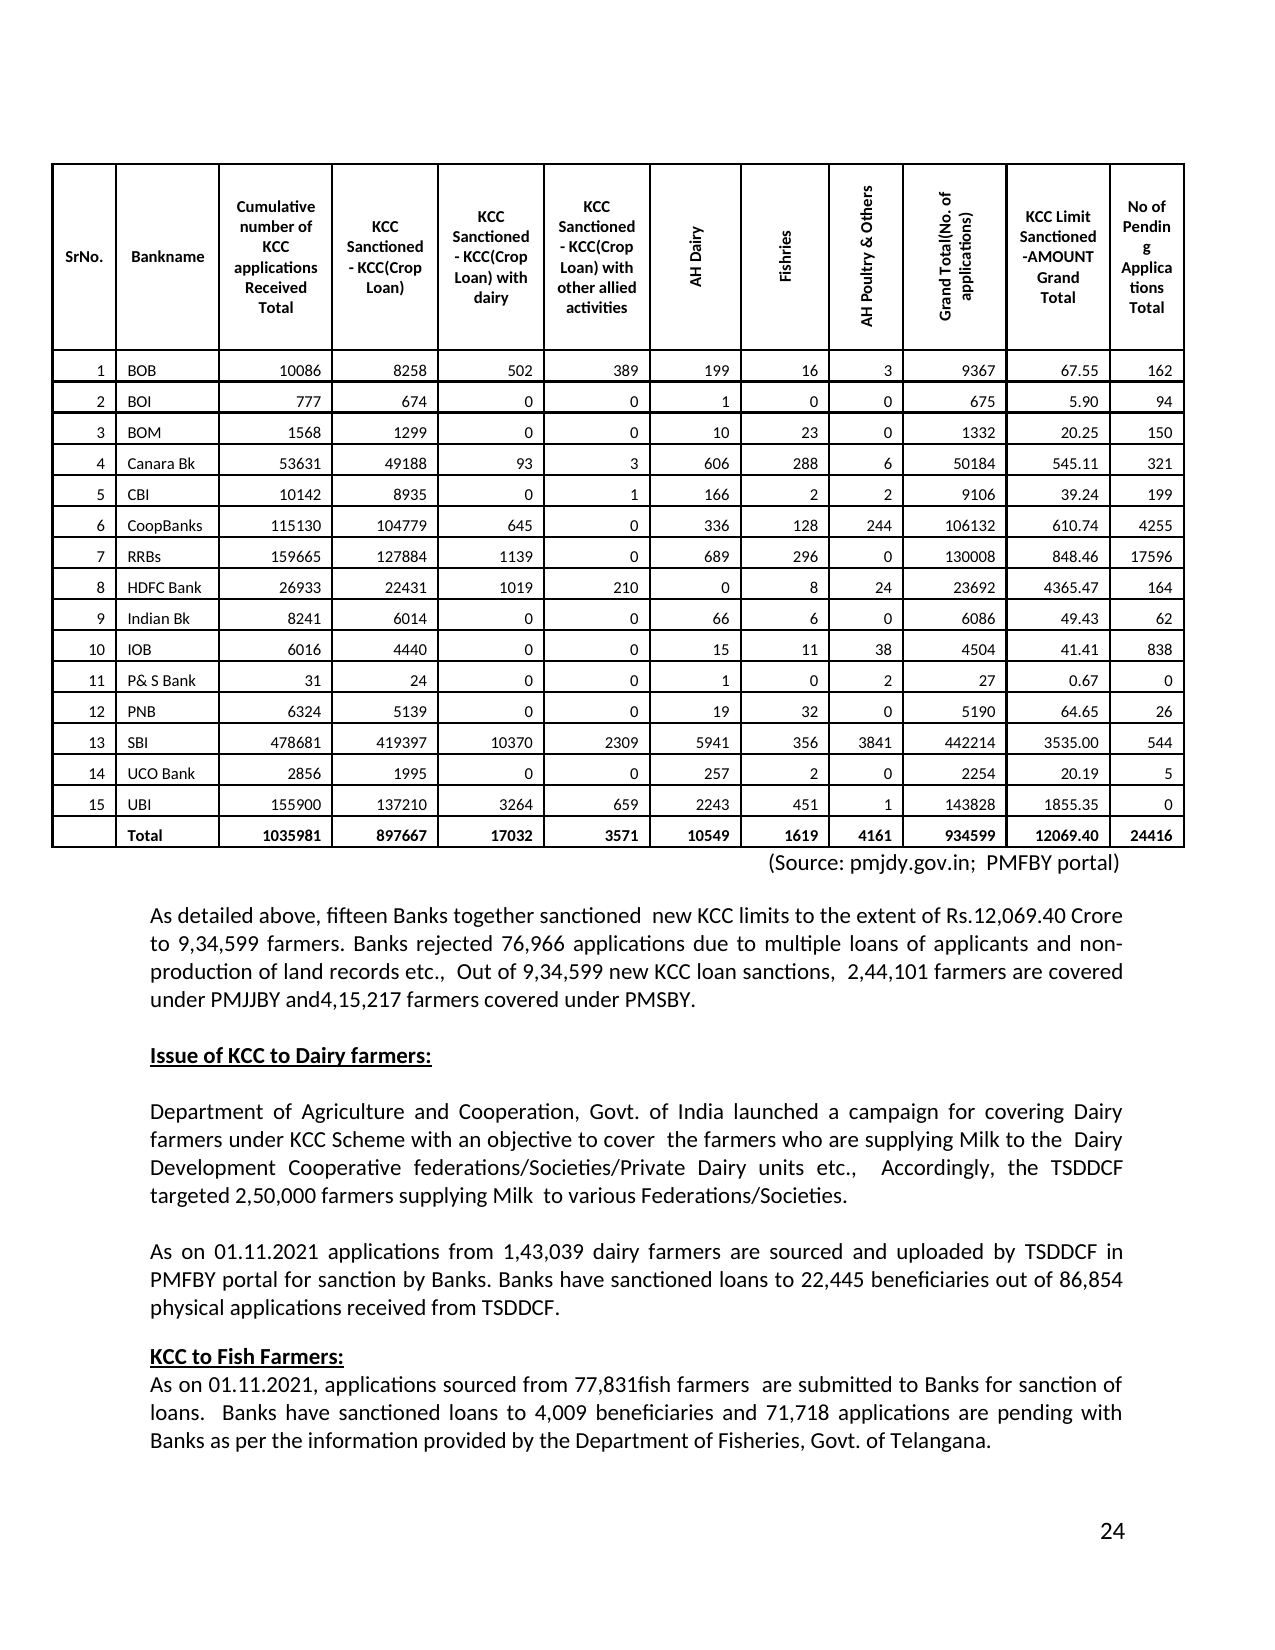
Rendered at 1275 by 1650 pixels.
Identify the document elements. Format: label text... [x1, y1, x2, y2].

table_cell 419397 [333, 724, 437, 753]
table_cell 838 [1111, 631, 1183, 660]
text As on 01.11.2021 applications from 1,43,039 dairy farmers are sourced and uploaded by TSDDCF in PMFBY portal for sanction by Banks. Banks have sanctioned loans to 22,445 beneficiaries out of 86,854 physical applications received from TSDDCF. [150, 1237, 1125, 1321]
table_cell 0.67 [1008, 662, 1109, 691]
table_cell 3 [830, 351, 902, 380]
table_cell 106132 [904, 507, 1005, 536]
table_cell 6086 [904, 600, 1005, 629]
table_header KCC Sanctioned - KCC(Crop Loan) with other allied activities [545, 165, 649, 349]
table_cell 8935 [333, 476, 437, 504]
table_cell 389 [545, 351, 649, 380]
table_cell 1 [545, 476, 649, 504]
table_cell 32 [742, 693, 828, 722]
table_header Cumulative number of KCC applications Received Total [220, 165, 331, 349]
table_cell 3535.00 [1008, 724, 1109, 753]
table_cell 544 [1111, 724, 1183, 753]
table_cell 0 [545, 693, 649, 722]
table_cell 0 [1111, 786, 1183, 815]
table_cell 545.11 [1008, 445, 1109, 473]
table_cell 17596 [1111, 538, 1183, 567]
table_cell 199 [651, 351, 740, 380]
table_cell 451 [742, 786, 828, 815]
table_cell 159665 [220, 538, 331, 567]
table_cell 23692 [904, 569, 1005, 598]
table_cell 6016 [220, 631, 331, 660]
table_cell 0 [545, 631, 649, 660]
table_cell 0 [439, 476, 543, 504]
table_cell 0 [545, 414, 649, 442]
table_cell 0 [545, 662, 649, 691]
table_cell 9106 [904, 476, 1005, 504]
table_cell 645 [439, 507, 543, 536]
table_cell 0 [439, 693, 543, 722]
table_header KCC Limit Sanctioned-AMOUNT Grand Total [1008, 165, 1109, 349]
table_cell 49188 [333, 445, 437, 473]
table_cell 16 [742, 351, 828, 380]
table_cell 610.74 [1008, 507, 1109, 536]
table_cell 5.90 [1008, 383, 1109, 411]
table_cell 3 [545, 445, 649, 473]
table_cell BOB [117, 351, 218, 380]
table_cell 0 [830, 693, 902, 722]
table_header Bankname [117, 165, 218, 349]
table_cell 6324 [220, 693, 331, 722]
table_cell 26933 [220, 569, 331, 598]
table_cell 1299 [333, 414, 437, 442]
table_cell CoopBanks [117, 507, 218, 536]
table_cell 20.25 [1008, 414, 1109, 442]
table_cell 15 [651, 631, 740, 660]
table_cell 3841 [830, 724, 902, 753]
table_cell 675 [904, 383, 1005, 411]
table_cell 10086 [220, 351, 331, 380]
table_cell 31 [220, 662, 331, 691]
table_cell 11 [742, 631, 828, 660]
table_cell 848.46 [1008, 538, 1109, 567]
table_cell 0 [439, 383, 543, 411]
table_cell UBI [117, 786, 218, 815]
table_cell 606 [651, 445, 740, 473]
table_cell 5139 [333, 693, 437, 722]
table_cell 4 [54, 445, 115, 473]
table_cell 2 [830, 662, 902, 691]
table_cell 1 [54, 351, 115, 380]
table_cell 6 [830, 445, 902, 473]
table_cell 0 [830, 414, 902, 442]
text Issue of KCC to Dairy farmers: [150, 1041, 1125, 1069]
table_cell 1035981 [220, 817, 331, 846]
table_cell 2 [742, 755, 828, 784]
table_cell 94 [1111, 383, 1183, 411]
table_cell 3571 [545, 817, 649, 846]
table_cell 128 [742, 507, 828, 536]
table_cell 0 [545, 600, 649, 629]
table_cell 5 [54, 476, 115, 504]
table_cell 127884 [333, 538, 437, 567]
table_cell 0 [545, 538, 649, 567]
table_cell 39.24 [1008, 476, 1109, 504]
table_cell 9 [54, 600, 115, 629]
table_cell 296 [742, 538, 828, 567]
table_cell 0 [830, 600, 902, 629]
table_cell 6014 [333, 600, 437, 629]
table_cell 0 [439, 600, 543, 629]
table_cell 41.41 [1008, 631, 1109, 660]
table_cell 1 [651, 662, 740, 691]
table_cell 2254 [904, 755, 1005, 784]
table_cell 164 [1111, 569, 1183, 598]
table_cell 689 [651, 538, 740, 567]
table_cell 8 [54, 569, 115, 598]
table_cell 659 [545, 786, 649, 815]
table_cell 2856 [220, 755, 331, 784]
table_cell RRBs [117, 538, 218, 567]
text (Source: pmjdy.gov.in; PMFBY portal) [150, 848, 1125, 876]
table_cell 5190 [904, 693, 1005, 722]
table_cell 166 [651, 476, 740, 504]
table_cell 2 [830, 476, 902, 504]
table_cell 674 [333, 383, 437, 411]
table_cell 24 [830, 569, 902, 598]
table_cell [54, 817, 115, 846]
table_header AH Poultry & Others [830, 165, 902, 349]
table_cell 53631 [220, 445, 331, 473]
table_header Grand Total(No. of applications) [904, 165, 1005, 349]
table_cell 1 [651, 383, 740, 411]
table_cell 38 [830, 631, 902, 660]
table_cell 777 [220, 383, 331, 411]
table_cell 10370 [439, 724, 543, 753]
table_cell 210 [545, 569, 649, 598]
table_cell 1619 [742, 817, 828, 846]
table_cell 26 [1111, 693, 1183, 722]
table_cell 257 [651, 755, 740, 784]
table_cell 244 [830, 507, 902, 536]
table_cell IOB [117, 631, 218, 660]
table_cell 0 [651, 569, 740, 598]
table_cell 22431 [333, 569, 437, 598]
table_cell 1995 [333, 755, 437, 784]
table_cell 24416 [1111, 817, 1183, 846]
table_cell 0 [545, 507, 649, 536]
table_cell 356 [742, 724, 828, 753]
table_cell 104779 [333, 507, 437, 536]
table_cell BOM [117, 414, 218, 442]
table_cell 934599 [904, 817, 1005, 846]
table_cell 20.19 [1008, 755, 1109, 784]
table_cell 137210 [333, 786, 437, 815]
table_cell 10 [54, 631, 115, 660]
table_header No of Pending Applications Total [1111, 165, 1183, 349]
table_cell 49.43 [1008, 600, 1109, 629]
text KCC to Fish Farmers: [150, 1342, 1125, 1370]
table_cell 162 [1111, 351, 1183, 380]
table_cell 0 [439, 662, 543, 691]
table_cell 10549 [651, 817, 740, 846]
table_cell CBI [117, 476, 218, 504]
table_cell 2 [54, 383, 115, 411]
table_cell 15 [54, 786, 115, 815]
table_cell 3264 [439, 786, 543, 815]
table_cell 155900 [220, 786, 331, 815]
table_cell 321 [1111, 445, 1183, 473]
table_cell 115130 [220, 507, 331, 536]
table_cell 0 [1111, 662, 1183, 691]
table_cell 199 [1111, 476, 1183, 504]
table_cell 0 [439, 414, 543, 442]
table_cell 27 [904, 662, 1005, 691]
table_header KCC Sanctioned - KCC(Crop Loan) with dairy [439, 165, 543, 349]
table_cell 288 [742, 445, 828, 473]
table_cell 5941 [651, 724, 740, 753]
table_cell 10 [651, 414, 740, 442]
table_cell 143828 [904, 786, 1005, 815]
table_cell 11 [54, 662, 115, 691]
table_cell 13 [54, 724, 115, 753]
table_cell 150 [1111, 414, 1183, 442]
table_cell 0 [545, 755, 649, 784]
table_cell 12069.40 [1008, 817, 1109, 846]
table_cell 2243 [651, 786, 740, 815]
table_cell 1 [830, 786, 902, 815]
table_cell 1139 [439, 538, 543, 567]
table_cell 50184 [904, 445, 1005, 473]
table_cell PNB [117, 693, 218, 722]
table_cell 0 [830, 755, 902, 784]
table_cell 1568 [220, 414, 331, 442]
table_cell 10142 [220, 476, 331, 504]
table_cell Canara Bk [117, 445, 218, 473]
table_cell 4255 [1111, 507, 1183, 536]
table_header Fishries [742, 165, 828, 349]
table_cell 9367 [904, 351, 1005, 380]
table_cell 0 [439, 631, 543, 660]
text Department of Agriculture and Cooperation, Govt. of India launched a campaign for covering Dairy farmers under KCC Scheme with an objective to cover the farmers who are supplying Milk to the Dairy Development Cooperative federations/Societies/Private Dairy units etc., Accordingly, the TSDDCF targeted 2,50,000 farmers supplying Milk to various Federations/Societies. [150, 1097, 1125, 1209]
table_cell 17032 [439, 817, 543, 846]
table_cell 1332 [904, 414, 1005, 442]
table_cell 62 [1111, 600, 1183, 629]
table_cell 1019 [439, 569, 543, 598]
table_cell 14 [54, 755, 115, 784]
table_cell 897667 [333, 817, 437, 846]
table_cell HDFC Bank [117, 569, 218, 598]
table_cell 19 [651, 693, 740, 722]
table_cell 6 [54, 507, 115, 536]
table_cell 4504 [904, 631, 1005, 660]
table_cell 4440 [333, 631, 437, 660]
table_cell Total [117, 817, 218, 846]
table_cell BOI [117, 383, 218, 411]
text As detailed above, fifteen Banks together sanctioned new KCC limits to the extent of Rs.12,069.40 Crore to 9,34,599 farmers. Banks rejected 76,966 applications due to multiple loans of applicants and non-production of land records etc., Out of 9,34,599 new KCC loan sanctions, 2,44,101 farmers are covered under PMJJBY and4,15,217 farmers covered under PMSBY. [150, 901, 1125, 1013]
table_header SrNo. [54, 165, 115, 349]
table_cell SBI [117, 724, 218, 753]
table_cell 1855.35 [1008, 786, 1109, 815]
table_cell 24 [333, 662, 437, 691]
table_cell 8241 [220, 600, 331, 629]
table_cell 442214 [904, 724, 1005, 753]
table_cell 0 [830, 383, 902, 411]
table_cell 478681 [220, 724, 331, 753]
table_header AH Dairy [651, 165, 740, 349]
table_header KCC Sanctioned - KCC(Crop Loan) [333, 165, 437, 349]
table_cell 3 [54, 414, 115, 442]
table_cell 130008 [904, 538, 1005, 567]
table_cell 67.55 [1008, 351, 1109, 380]
table_cell 4161 [830, 817, 902, 846]
table_cell 7 [54, 538, 115, 567]
table_cell 0 [439, 755, 543, 784]
table_cell Indian Bk [117, 600, 218, 629]
table_cell P& S Bank [117, 662, 218, 691]
table_cell 23 [742, 414, 828, 442]
table_cell 0 [742, 383, 828, 411]
table_cell 6 [742, 600, 828, 629]
table_cell 2 [742, 476, 828, 504]
table_cell 0 [545, 383, 649, 411]
table_cell 5 [1111, 755, 1183, 784]
table_cell 12 [54, 693, 115, 722]
table_cell 64.65 [1008, 693, 1109, 722]
table_cell 336 [651, 507, 740, 536]
table_cell 0 [742, 662, 828, 691]
table_cell 66 [651, 600, 740, 629]
text As on 01.11.2021, applications sourced from 77,831fish farmers are submitted to Banks for sanction of loans. Banks have sanctioned loans to 4,009 beneficiaries and 71,718 applications are pending with Banks as per the information provided by the Department of Fisheries, Govt. of Telangana. [150, 1370, 1125, 1454]
table_cell 8258 [333, 351, 437, 380]
table_cell 502 [439, 351, 543, 380]
table_cell 4365.47 [1008, 569, 1109, 598]
table_cell 8 [742, 569, 828, 598]
table_cell 2309 [545, 724, 649, 753]
table_cell UCO Bank [117, 755, 218, 784]
table_cell 93 [439, 445, 543, 473]
table_cell 0 [830, 538, 902, 567]
